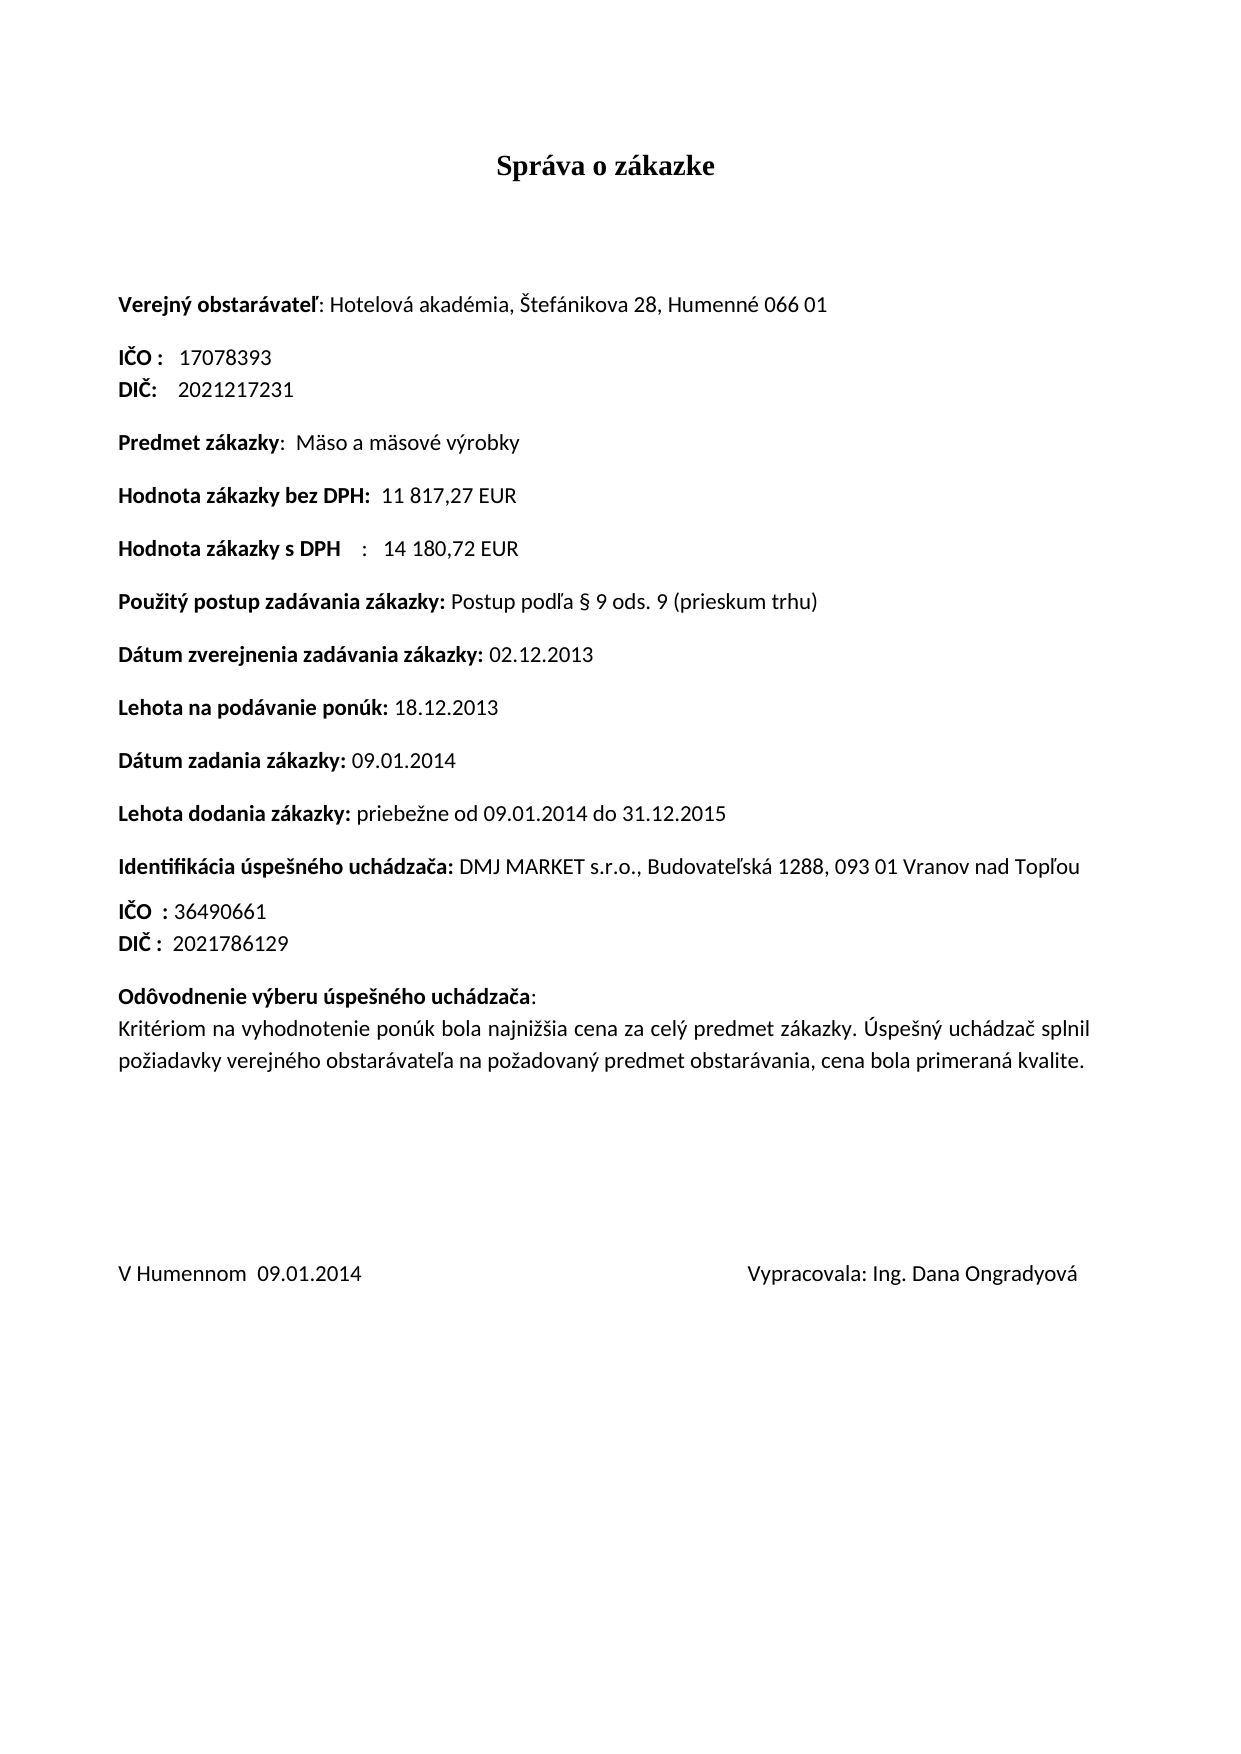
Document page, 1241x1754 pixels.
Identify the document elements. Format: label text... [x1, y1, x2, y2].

text IČO : 17078393 [118, 343, 1093, 371]
text Použitý postup zadávania zákazky: Postup podľa § 9 ods. 9 (prieskum trhu) [118, 587, 1093, 615]
text Kritériom na vyhodnotenie ponúk bola najnižšia cena za celý predmet zákazky. Úspešný uchádzač splnil požiadavky verejného obstarávateľa na požadovaný predmet obstarávania, cena bola primeraná kvalite. [118, 1014, 1093, 1075]
text Predmet zákazky: Mäso a mäsové výrobky [118, 428, 1093, 456]
text Dátum zadania zákazky: 09.01.2014 [118, 746, 1093, 774]
text Hodnota zákazky bez DPH: 11 817,27 EUR [118, 481, 1093, 509]
text Lehota na podávanie ponúk: 18.12.2013 [118, 693, 1093, 721]
text Lehota dodania zákazky: priebežne od 09.01.2014 do 31.12.2015 [118, 799, 1093, 827]
text DIČ: 2021217231 [118, 375, 1093, 403]
text V Humennom 09.01.2014 Vypracovala: Ing. Dana Ongradyová [118, 1259, 1093, 1287]
text Odôvodnenie výberu úspešného uchádzača: [118, 982, 1093, 1010]
text Verejný obstarávateľ: Hotelová akadémia, Štefánikova 28, Humenné 066 01 [118, 290, 1093, 318]
text DIČ : 2021786129 [118, 929, 1137, 957]
text Dátum zverejnenia zadávania zákazky: 02.12.2013 [118, 640, 1093, 668]
text Identifikácia úspešného uchádzača: DMJ MARKET s.r.o., Budovateľská 1288, 093 01 Vranov nad Topľou [118, 852, 1093, 880]
text Hodnota zákazky s DPH : 14 180,72 EUR [118, 534, 1093, 562]
text IČO : 36490661 [118, 897, 1137, 925]
title Správa o zákazke [118, 148, 1093, 181]
